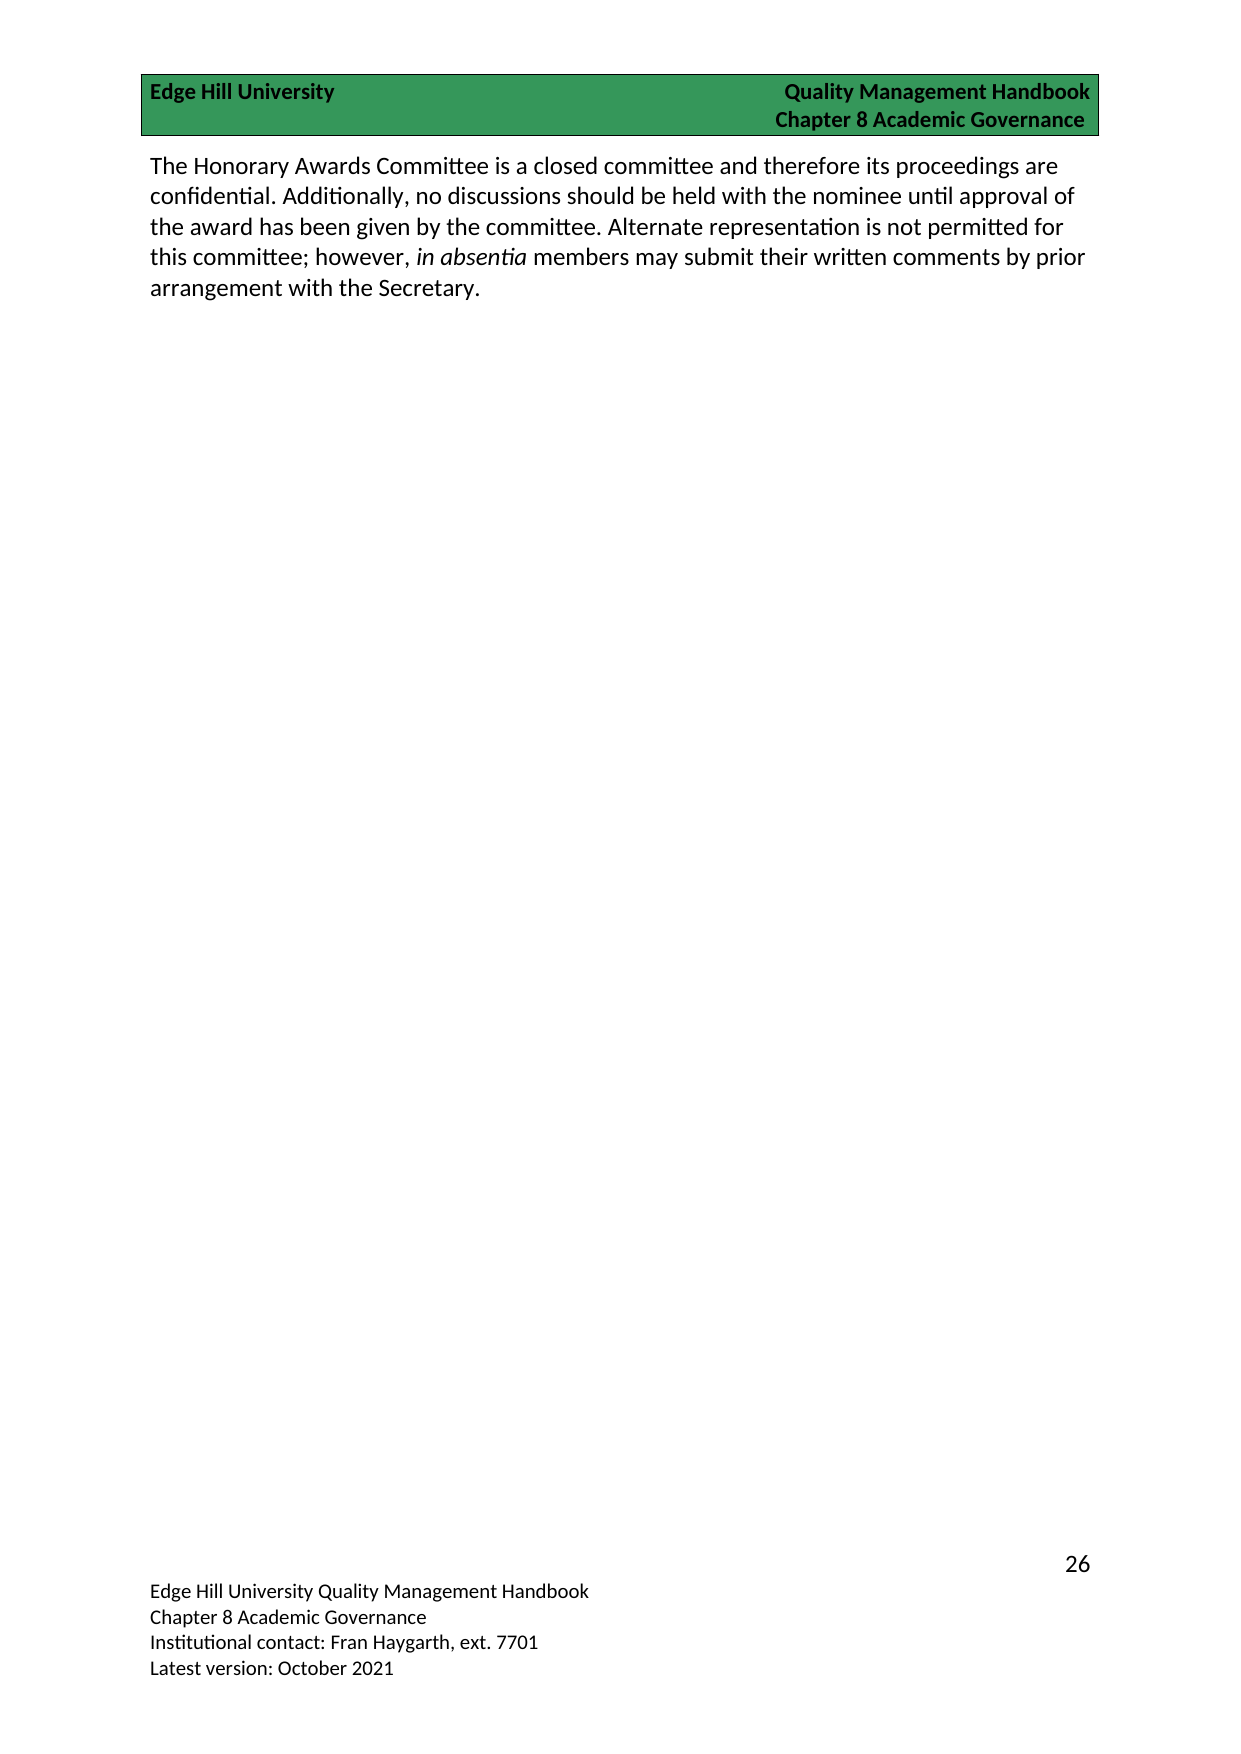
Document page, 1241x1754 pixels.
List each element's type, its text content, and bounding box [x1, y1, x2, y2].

text The Honorary Awards Committee is a closed committee and therefore its proceedings are confidential. Additionally, no discussions should be held with the nominee until approval of the award has been given by the committee. Alternate representation is not permitted for this committee; however, in absentia members may submit their written comments by prior arrangement with the Secretary. [150, 150, 1090, 303]
